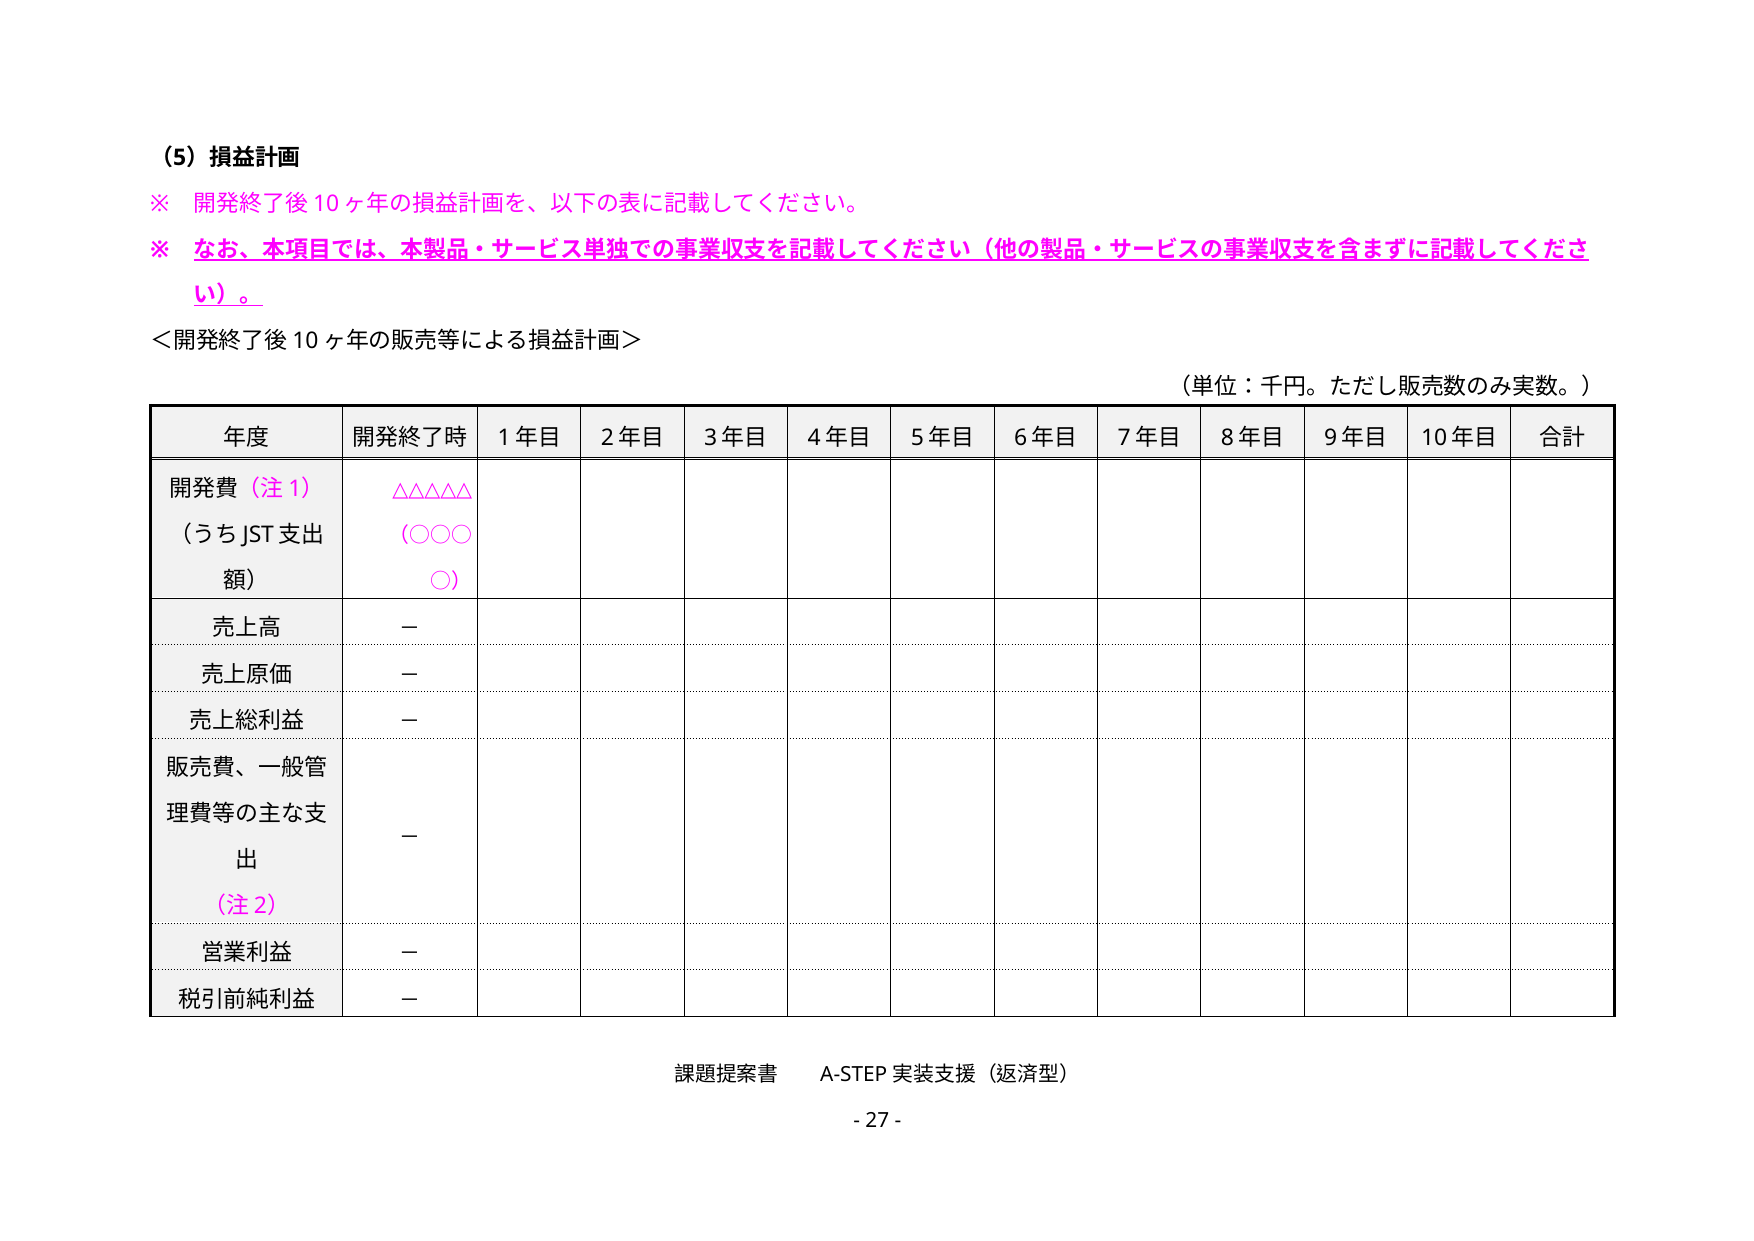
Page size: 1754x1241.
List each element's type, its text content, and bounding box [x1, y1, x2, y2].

table_cell [891, 599, 994, 644]
table_cell [685, 738, 787, 922]
table_header 7年目 [1098, 407, 1200, 457]
table_header 9年目 [1305, 407, 1407, 457]
table_header 5年目 [891, 407, 994, 457]
table_cell [478, 599, 580, 644]
table_cell [995, 691, 1097, 738]
table_cell － [343, 738, 477, 922]
table_cell [581, 460, 684, 597]
table_cell [1511, 460, 1613, 597]
list なお、本項目では、本製品・サービス単独での事業収支を記載してください（他の製品・サービスの事業収支を含まずに記載してください）。 [150, 220, 1604, 312]
table_cell [1201, 738, 1304, 922]
table_cell [788, 691, 890, 738]
table_cell [1098, 738, 1200, 922]
table_cell [891, 738, 994, 922]
table_cell [1201, 691, 1304, 738]
table_cell [995, 969, 1097, 1016]
table_cell [685, 644, 787, 691]
table_cell [1098, 969, 1200, 1016]
table_cell [1408, 923, 1510, 969]
table_cell [788, 738, 890, 922]
table_cell [995, 460, 1097, 597]
table_cell △△△△△ （○○○○） [343, 460, 477, 597]
table_cell [1201, 923, 1304, 969]
table_cell [1511, 923, 1613, 969]
table_cell [1305, 599, 1407, 644]
table_cell [478, 923, 580, 969]
table_cell [685, 969, 787, 1016]
table_cell [478, 738, 580, 922]
table_cell [478, 460, 580, 597]
table_cell [1098, 460, 1200, 597]
table_cell － [343, 599, 477, 644]
table_cell [1305, 738, 1407, 922]
table_cell [1201, 969, 1304, 1016]
table_cell [1305, 460, 1407, 597]
table_cell － [343, 969, 477, 1016]
table_cell [1511, 691, 1613, 738]
table_cell － [343, 691, 477, 738]
table_cell 営業利益 [152, 923, 342, 969]
table_cell 売上高 [152, 599, 342, 644]
table_cell [1201, 599, 1304, 644]
table_cell [1201, 644, 1304, 691]
table_cell [788, 599, 890, 644]
table_cell [1408, 460, 1510, 597]
table_cell 売上総利益 [152, 691, 342, 738]
table_cell 売上原価 [152, 644, 342, 691]
table_cell [891, 969, 994, 1016]
table_header 8年目 [1201, 407, 1304, 457]
table_cell [581, 738, 684, 922]
table_header 開発終了時 [343, 407, 477, 457]
table_cell [1408, 969, 1510, 1016]
table_cell [1408, 691, 1510, 738]
table_cell [1201, 460, 1304, 597]
table_header 6年目 [995, 407, 1097, 457]
table_cell [788, 644, 890, 691]
table_cell 開発費（注1） （うちJST支出額） [152, 460, 342, 597]
table_cell [891, 644, 994, 691]
table_cell 税引前純利益 [152, 969, 342, 1016]
table_header 2年目 [581, 407, 684, 457]
table_cell [1511, 599, 1613, 644]
table_cell [581, 691, 684, 738]
table_cell [1305, 923, 1407, 969]
table_cell [581, 923, 684, 969]
table_header 合計 [1511, 407, 1613, 457]
table_cell [1408, 644, 1510, 691]
table_header 4年目 [788, 407, 890, 457]
table_header 年度 [152, 407, 342, 457]
table_cell [478, 644, 580, 691]
table_cell [685, 923, 787, 969]
table_cell [1305, 969, 1407, 1016]
table_cell [478, 691, 580, 738]
table_cell [891, 460, 994, 597]
table_cell [995, 599, 1097, 644]
table_cell [1305, 691, 1407, 738]
table_cell [995, 738, 1097, 922]
table_cell [788, 969, 890, 1016]
table_cell [1305, 644, 1407, 691]
table_cell [788, 923, 890, 969]
table_cell [581, 599, 684, 644]
table_cell [788, 460, 890, 597]
table_header 1年目 [478, 407, 580, 457]
table_cell 販売費、一般管理費等の主な支出 （注2） [152, 738, 342, 922]
table_cell [685, 691, 787, 738]
table_cell － [343, 923, 477, 969]
table_cell [1098, 599, 1200, 644]
table_cell [1408, 599, 1510, 644]
table_cell [1098, 644, 1200, 691]
table_cell [1098, 923, 1200, 969]
table_cell [478, 969, 580, 1016]
table_cell [685, 599, 787, 644]
table_cell [1098, 691, 1200, 738]
table_cell [1408, 738, 1510, 922]
table_cell [685, 460, 787, 597]
table_cell [1511, 738, 1613, 922]
text ＜開発終了後10ヶ年の販売等による損益計画＞ [150, 312, 1604, 358]
table_cell [1511, 969, 1613, 1016]
text （5）損益計画 [150, 129, 1604, 174]
table_cell [995, 644, 1097, 691]
text （単位：千円。ただし販売数のみ実数。） [150, 358, 1604, 404]
table_cell [581, 969, 684, 1016]
table_cell [995, 923, 1097, 969]
list 開発終了後10ヶ年の損益計画を、以下の表に記載してください。 [150, 174, 1604, 220]
table_header 3年目 [685, 407, 787, 457]
table_cell [891, 691, 994, 738]
table_cell [1511, 644, 1613, 691]
table_cell [891, 923, 994, 969]
table_cell － [343, 644, 477, 691]
table_header 10年目 [1408, 407, 1510, 457]
table_cell [581, 644, 684, 691]
